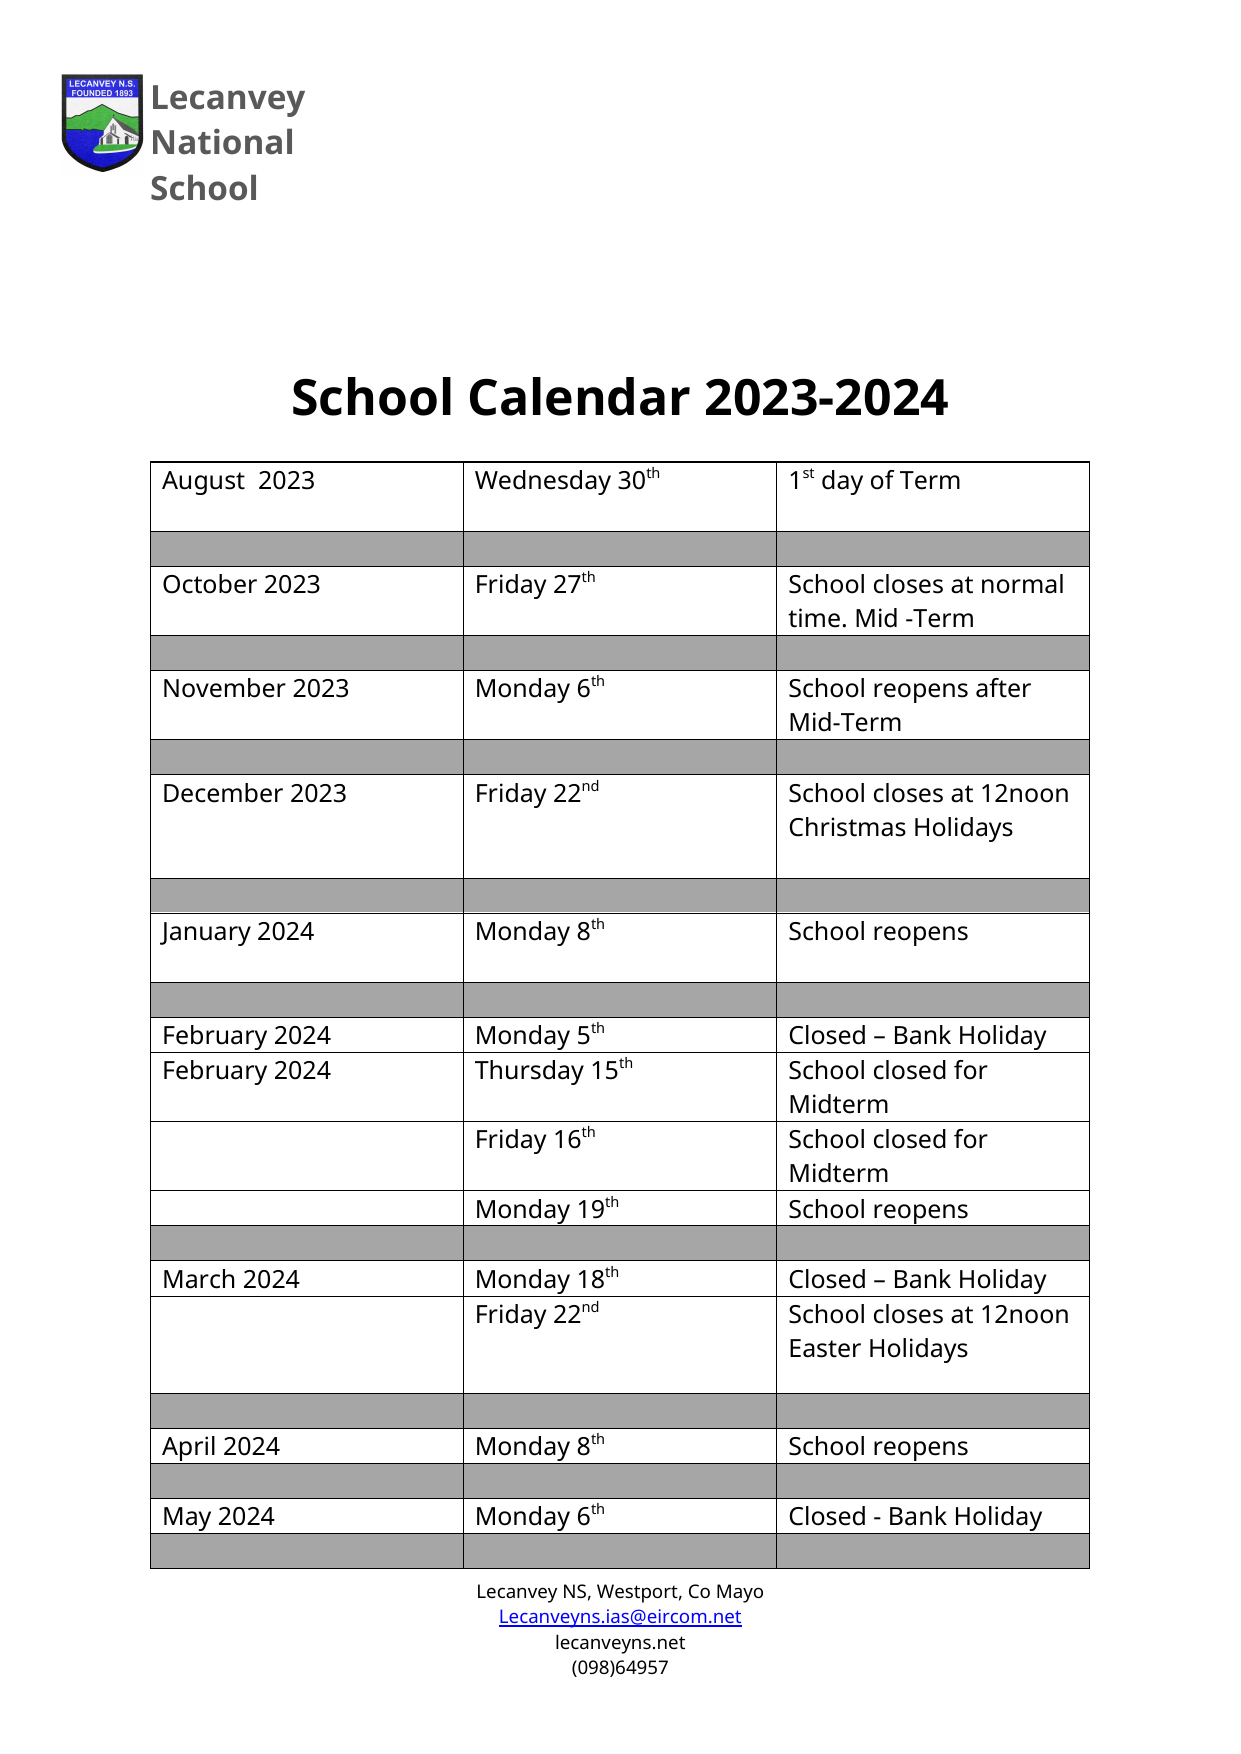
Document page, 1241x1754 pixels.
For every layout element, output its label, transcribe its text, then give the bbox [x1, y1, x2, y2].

table_cell School reopens [777, 914, 1089, 982]
table_cell October 2023 [151, 567, 463, 635]
table_cell [151, 532, 463, 566]
table_cell [464, 1534, 776, 1568]
table_cell [151, 1122, 463, 1190]
table_cell January 2024 [151, 914, 463, 982]
table_cell [151, 1191, 463, 1225]
table_cell [151, 740, 463, 774]
table_cell [777, 1464, 1089, 1498]
table_header 1st day of Term [777, 463, 1089, 531]
table_cell [777, 636, 1089, 670]
table_cell [464, 532, 776, 566]
table_header August 2023 [151, 463, 463, 531]
table_cell [777, 1394, 1089, 1428]
table_cell May 2024 [151, 1499, 463, 1533]
table_cell Friday 27th [464, 567, 776, 635]
table_cell Monday 6th [464, 671, 776, 739]
table_header Wednesday 30th [464, 463, 776, 531]
table_cell Thursday 15th [464, 1053, 776, 1121]
table_cell School reopens after Mid-Term [777, 671, 1089, 739]
table_cell [151, 636, 463, 670]
table_cell Monday 6th [464, 1499, 776, 1533]
table_cell School closed for Midterm [777, 1053, 1089, 1121]
table_cell [151, 1534, 463, 1568]
table_cell School closes at normal time. Mid -Term [777, 567, 1089, 635]
table_cell [777, 532, 1089, 566]
table_cell Monday 8th [464, 914, 776, 982]
table_cell November 2023 [151, 671, 463, 739]
table_cell School reopens [777, 1429, 1089, 1463]
table_cell School reopens [777, 1191, 1089, 1225]
table_cell School closed for Midterm [777, 1122, 1089, 1190]
table_cell [777, 879, 1089, 912]
table_cell March 2024 [151, 1261, 463, 1296]
table_cell [777, 740, 1089, 774]
table_cell Friday 16th [464, 1122, 776, 1190]
text School Calendar 2023-2024 [150, 362, 1090, 430]
table_cell Monday 18th [464, 1261, 776, 1296]
table_cell [777, 983, 1089, 1017]
table_cell [464, 636, 776, 670]
table_cell Monday 5th [464, 1018, 776, 1052]
table_cell Closed - Bank Holiday [777, 1499, 1089, 1533]
table_cell [151, 1297, 463, 1393]
table_cell [464, 879, 776, 912]
table_cell [777, 1226, 1089, 1260]
table_cell [464, 740, 776, 774]
table_cell Closed – Bank Holiday [777, 1018, 1089, 1052]
table_cell [464, 1226, 776, 1260]
table_cell School closes at 12noon Christmas Holidays [777, 775, 1089, 877]
table_cell [151, 983, 463, 1017]
table_cell Closed – Bank Holiday [777, 1261, 1089, 1296]
table_cell [464, 1464, 776, 1498]
table_cell Monday 19th [464, 1191, 776, 1225]
table_cell Monday 8th [464, 1429, 776, 1463]
table_cell [151, 1464, 463, 1498]
table_cell February 2024 [151, 1053, 463, 1121]
table_cell Friday 22nd [464, 1297, 776, 1393]
picture [59, 73, 144, 177]
table_cell School closes at 12noon Easter Holidays [777, 1297, 1089, 1393]
table_cell April 2024 [151, 1429, 463, 1463]
table_cell February 2024 [151, 1018, 463, 1052]
table_cell December 2023 [151, 775, 463, 877]
table_cell Friday 22nd [464, 775, 776, 877]
table_cell [151, 1394, 463, 1428]
table_cell [777, 1534, 1089, 1568]
table_cell [151, 879, 463, 912]
table_cell [464, 983, 776, 1017]
table_cell [151, 1226, 463, 1260]
table_cell [464, 1394, 776, 1428]
